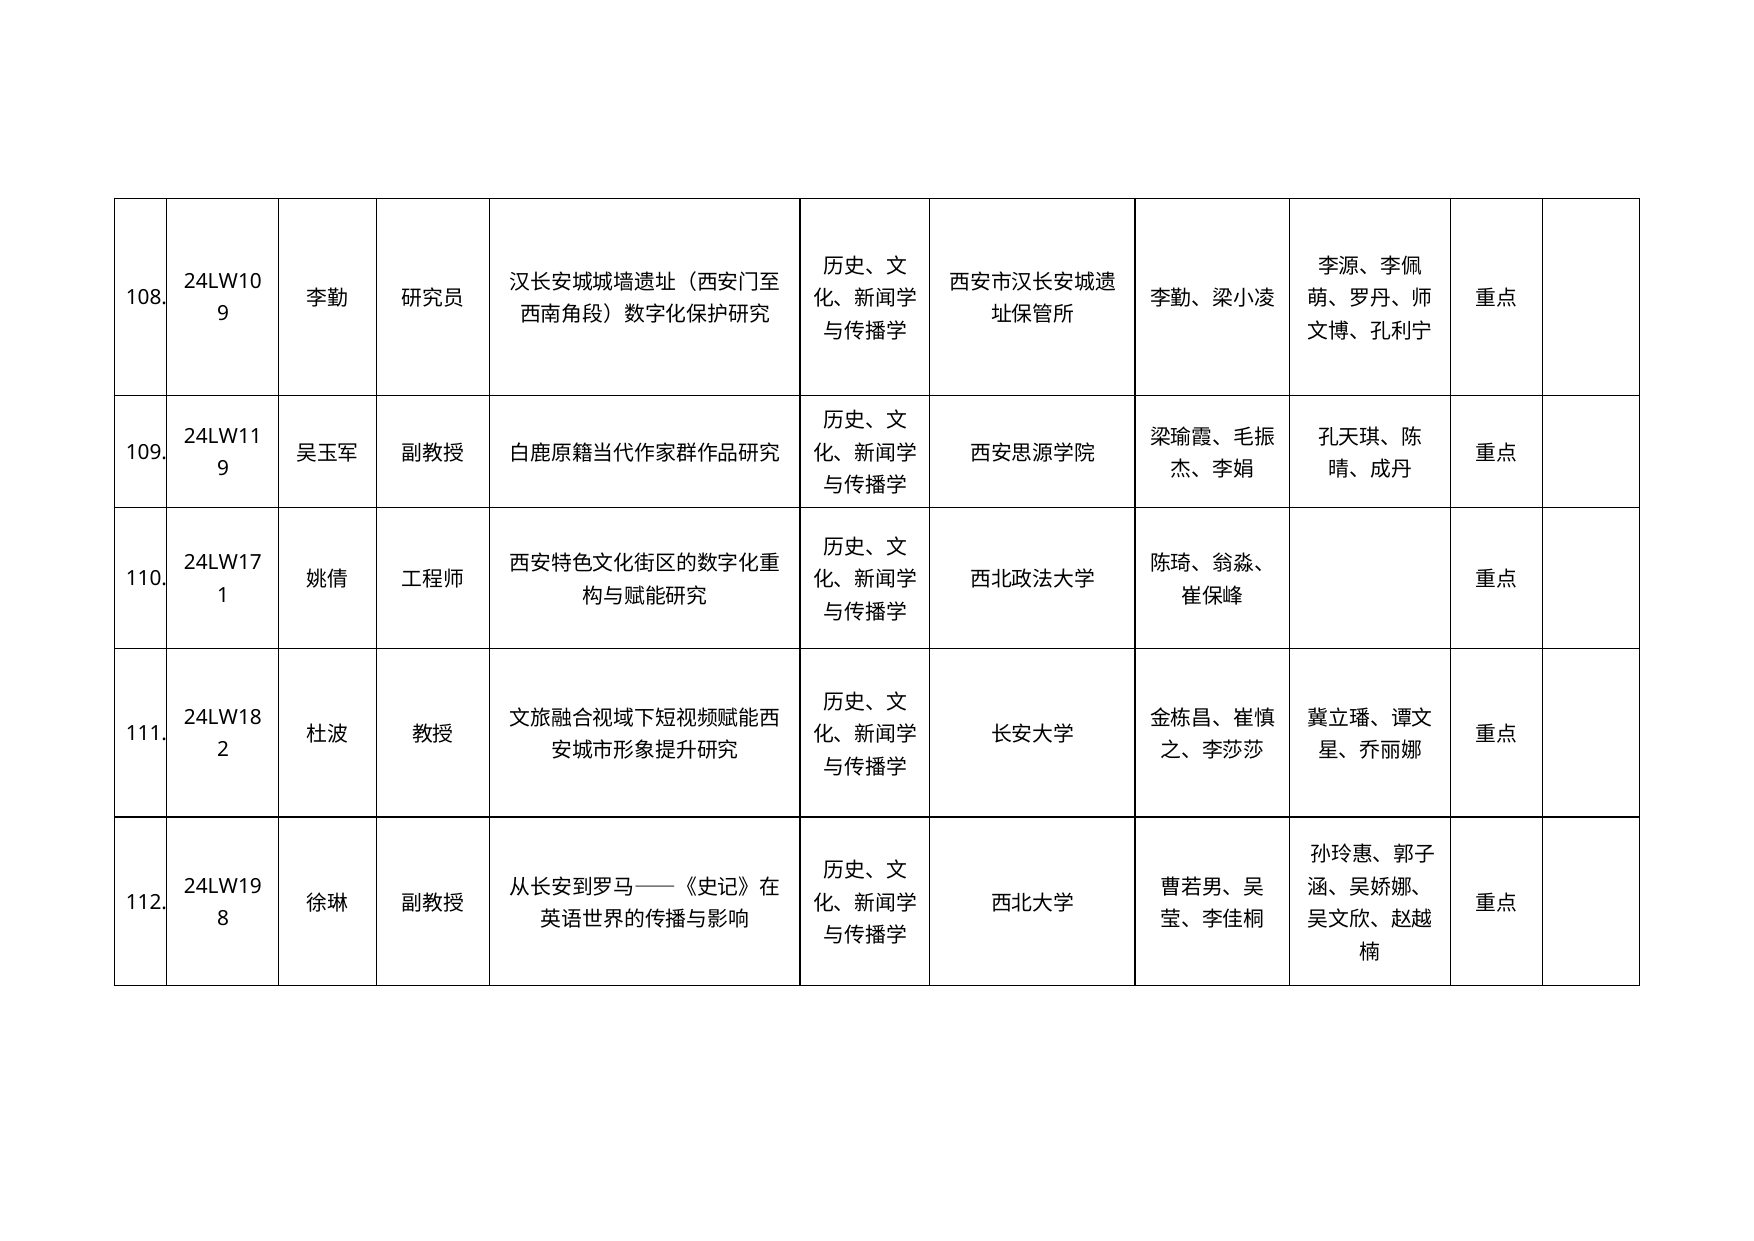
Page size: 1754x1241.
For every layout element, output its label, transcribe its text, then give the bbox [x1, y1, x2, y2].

table_cell [1543, 508, 1639, 648]
table_cell 24LW171 [167, 508, 278, 648]
table_cell 西北政法大学 [930, 508, 1134, 648]
table_cell 从长安到罗马——《史记》在英语世界的传播与影响 [490, 818, 799, 985]
table_cell 徐琳 [279, 818, 376, 985]
table_cell 24LW198 [167, 818, 278, 985]
table_cell 长安大学 [930, 649, 1134, 816]
table_cell 重点 [1451, 199, 1542, 394]
table_cell 文旅融合视域下短视频赋能西安城市形象提升研究 [490, 649, 799, 816]
table_cell 梁瑜霞、毛振杰、李娟 [1136, 396, 1289, 507]
table_cell 冀立璠、谭文星、乔丽娜 [1290, 649, 1450, 816]
table_cell 副教授 [377, 396, 489, 507]
table_cell 孙玲惠、郭子涵、吴娇娜、吴文欣、赵越楠 [1290, 818, 1450, 985]
table_cell [115, 396, 166, 507]
table_cell 西安特色文化街区的数字化重构与赋能研究 [490, 508, 799, 648]
table_cell 吴玉军 [279, 396, 376, 507]
table_cell [115, 508, 166, 648]
table_cell 西安思源学院 [930, 396, 1134, 507]
table_cell 李勤 [279, 199, 376, 394]
table_cell [1543, 199, 1639, 394]
table_cell 副教授 [377, 818, 489, 985]
table_cell 24LW119 [167, 396, 278, 507]
table_cell 西北大学 [930, 818, 1134, 985]
table_cell [115, 649, 166, 816]
table_cell 历史、文化、新闻学与传播学 [801, 649, 929, 816]
table_cell 汉长安城城墙遗址（西安门至西南角段）数字化保护研究 [490, 199, 799, 394]
table_cell [115, 199, 166, 394]
table_cell 白鹿原籍当代作家群作品研究 [490, 396, 799, 507]
table_cell [1543, 649, 1639, 816]
table_cell 历史、文化、新闻学与传播学 [801, 396, 929, 507]
table_cell 李源、李佩萌、罗丹、师文博、孔利宁 [1290, 199, 1450, 394]
table_cell 24LW182 [167, 649, 278, 816]
table_cell 李勤、梁小凌 [1136, 199, 1289, 394]
table_cell 陈琦、翁淼、崔保峰 [1136, 508, 1289, 648]
table_cell [1543, 818, 1639, 985]
table_cell 杜波 [279, 649, 376, 816]
table_cell 孔天琪、陈晴、成丹 [1290, 396, 1450, 507]
table_cell 24LW109 [167, 199, 278, 394]
table_cell 历史、文化、新闻学与传播学 [801, 508, 929, 648]
table_cell 重点 [1451, 818, 1542, 985]
table_cell 重点 [1451, 649, 1542, 816]
table_cell 姚倩 [279, 508, 376, 648]
table_cell 金栋昌、崔慎之、李莎莎 [1136, 649, 1289, 816]
table_cell 研究员 [377, 199, 489, 394]
table_cell 重点 [1451, 508, 1542, 648]
table_cell 教授 [377, 649, 489, 816]
table_cell 历史、文化、新闻学与传播学 [801, 199, 929, 394]
table_cell [1543, 396, 1639, 507]
table_cell 重点 [1451, 396, 1542, 507]
table_cell 西安市汉长安城遗址保管所 [930, 199, 1134, 394]
table_cell [115, 818, 166, 985]
table_cell [1290, 508, 1450, 648]
table_cell 工程师 [377, 508, 489, 648]
table_cell 历史、文化、新闻学与传播学 [801, 818, 929, 985]
table_cell 曹若男、吴莹、李佳桐 [1136, 818, 1289, 985]
